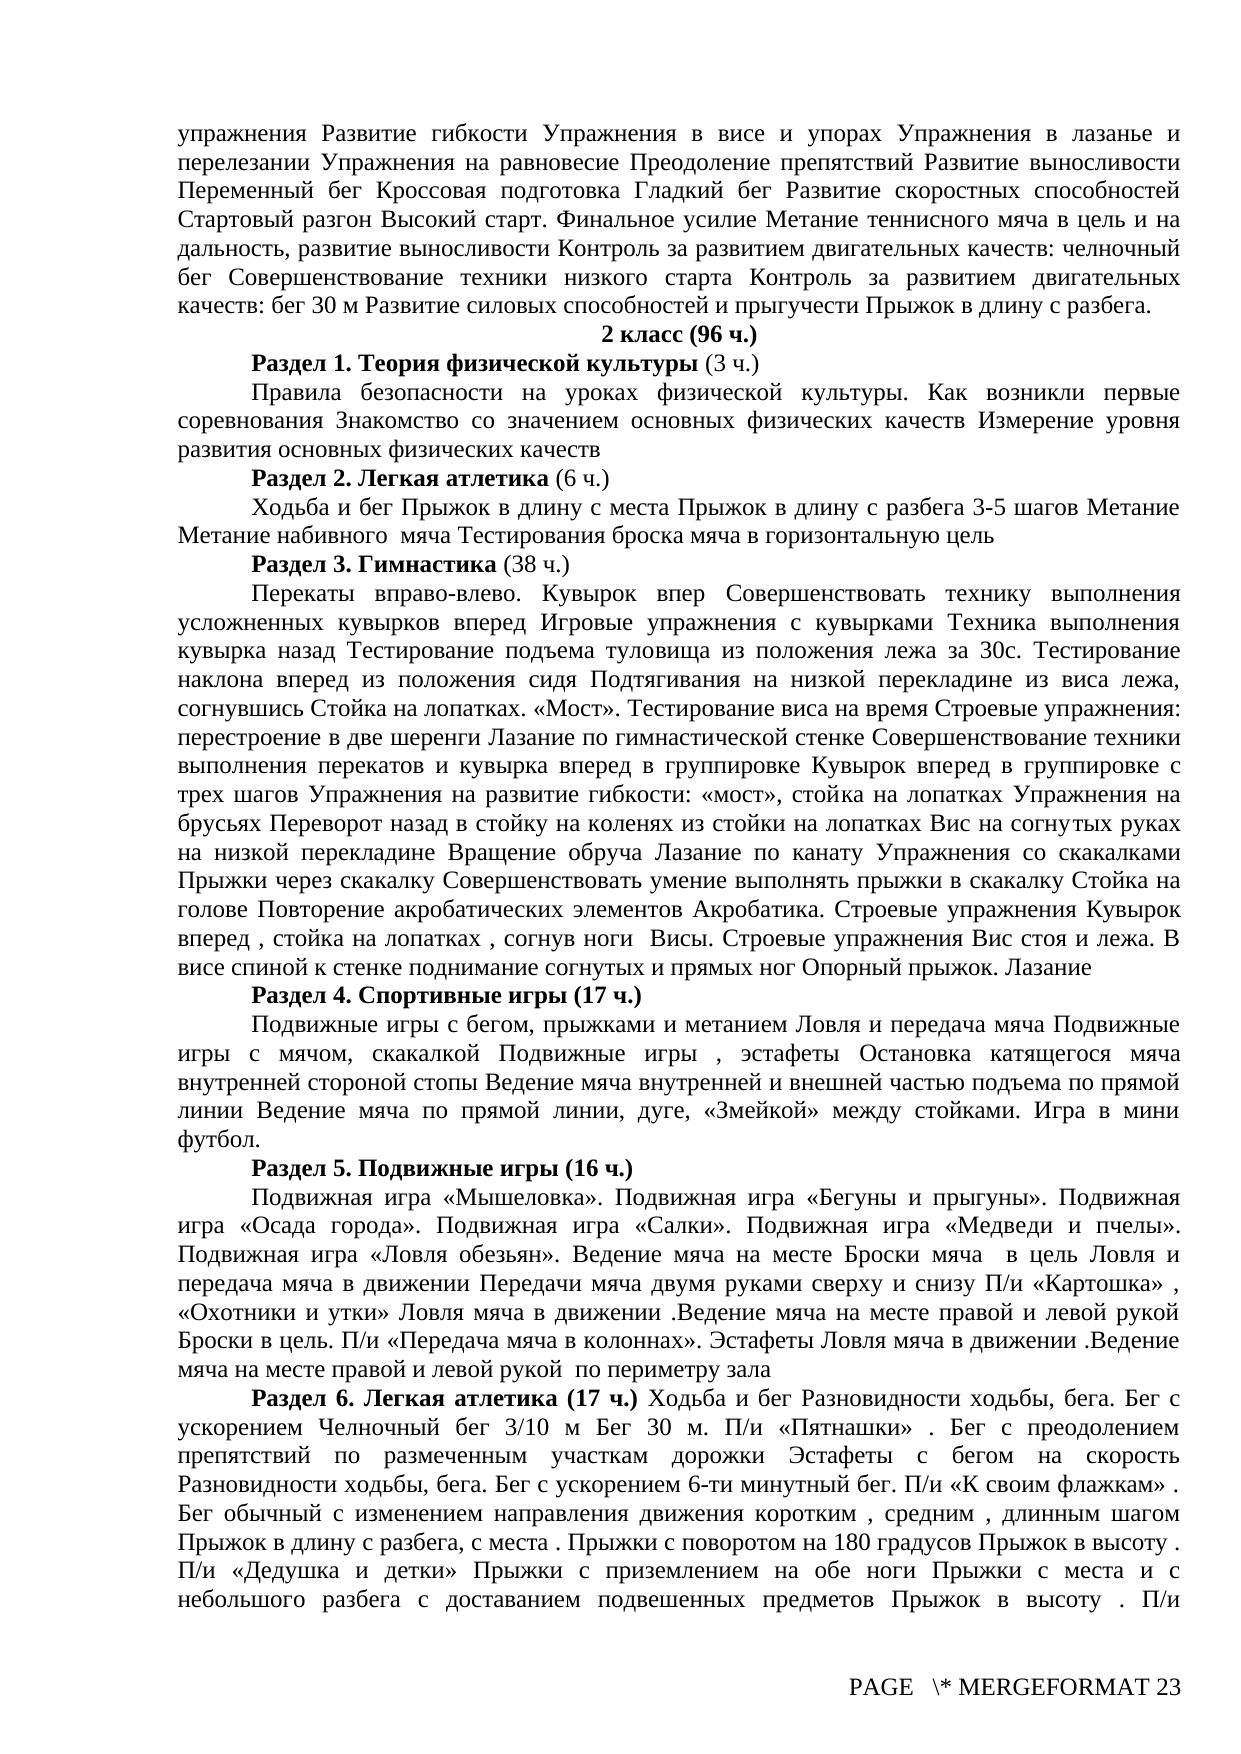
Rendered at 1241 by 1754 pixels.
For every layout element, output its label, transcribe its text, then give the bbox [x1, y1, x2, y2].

text Раздел 1. Теория физической культуры (3 ч.) [177, 348, 1181, 377]
text Подвижные игры с бегом, прыжками и метанием Ловля и передача мяча Подвижные игры с мячом, скакалкой Подвижные игры , эстафеты Остановка катящегося мяча внутренней стороной стопы Ведение мяча внутренней и внешней частью подъема по прямой линии Ведение мяча по прямой линии, дуге, «Змейкой» между стойками. Игра в мини футбол. [177, 1009, 1181, 1153]
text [177, 1383, 1181, 1613]
text Раздел 3. Гимнастика (38 ч.) [177, 549, 1181, 578]
text Раздел 2. Легкая атлетика (6 ч.) [177, 463, 1181, 492]
text Ходьба и бег Прыжок в длину с места Прыжок в длину с разбега 3-5 шагов Метание Метание набивного мяча Тестирования броска мяча в горизонтальную цель [177, 492, 1181, 549]
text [177, 118, 1181, 319]
text Перекаты вправо-влево. Кувырок впер Совершенствовать технику выполнения усложненных кувырков вперед Игровые упражнения с кувырками Техника выполнения кувырка назад Тестирование подъема туловища из положения лежа за 30с. Тестирование наклона вперед из положения сидя Подтягивания на низкой перекладине из виса лежа, согнувшись Стойка на лопатках. «Мост». Тестирование виса на время Строевые упражнения: перестроение в две шеренги Лазание по гимнастической стенке Совершенствование техники выполнения перекатов и кувырка вперед в группировке Кувырок вперед в группировке с трех шагов Упражнения на развитие гибкости: «мост», стойка на лопатках Упражнения на брусьях Переворот назад в стойку на коленях из стойки на лопатках Вис на согнутых руках на низкой перекладине Вращение обруча Лазание по канату Упражнения со скакалками Прыжки через скакалку Совершенствовать умение выполнять прыжки в скакалку Стойка на голове Повторение акробатических элементов Акробатика. Строевые упражнения Кувырок вперед , стойка на лопатках , согнув ноги Висы. Строевые упражнения Вис стоя и лежа. В висе спиной к стенке поднимание согнутых и прямых ног Опорный прыжок. Лазание [177, 578, 1181, 981]
text Раздел 5. Подвижные игры (16 ч.) [177, 1153, 1181, 1182]
text Раздел 4. Спортивные игры (17 ч.) [177, 981, 1181, 1009]
text Подвижная игра «Мышеловка». Подвижная игра «Бегуны и прыгуны». Подвижная игра «Осада города». Подвижная игра «Салки». Подвижная игра «Медведи и пчелы». Подвижная игра «Ловля обезьян». Ведение мяча на месте Броски мяча в цель Ловля и передача мяча в движении Передачи мяча двумя руками сверху и снизу П/и «Картошка» , «Охотники и утки» Ловля мяча в движении .Ведение мяча на месте правой и левой рукой Броски в цель. П/и «Передача мяча в колоннах». Эстафеты Ловля мяча в движении .Ведение мяча на месте правой и левой рукой по периметру зала [177, 1182, 1181, 1383]
text 2 класс (96 ч.) [177, 319, 1181, 348]
text Правила безопасности на уроках физической культуры. Как возникли первые соревнования Знакомство со значением основных физических качеств Измерение уровня развития основных физических качеств [177, 377, 1181, 463]
